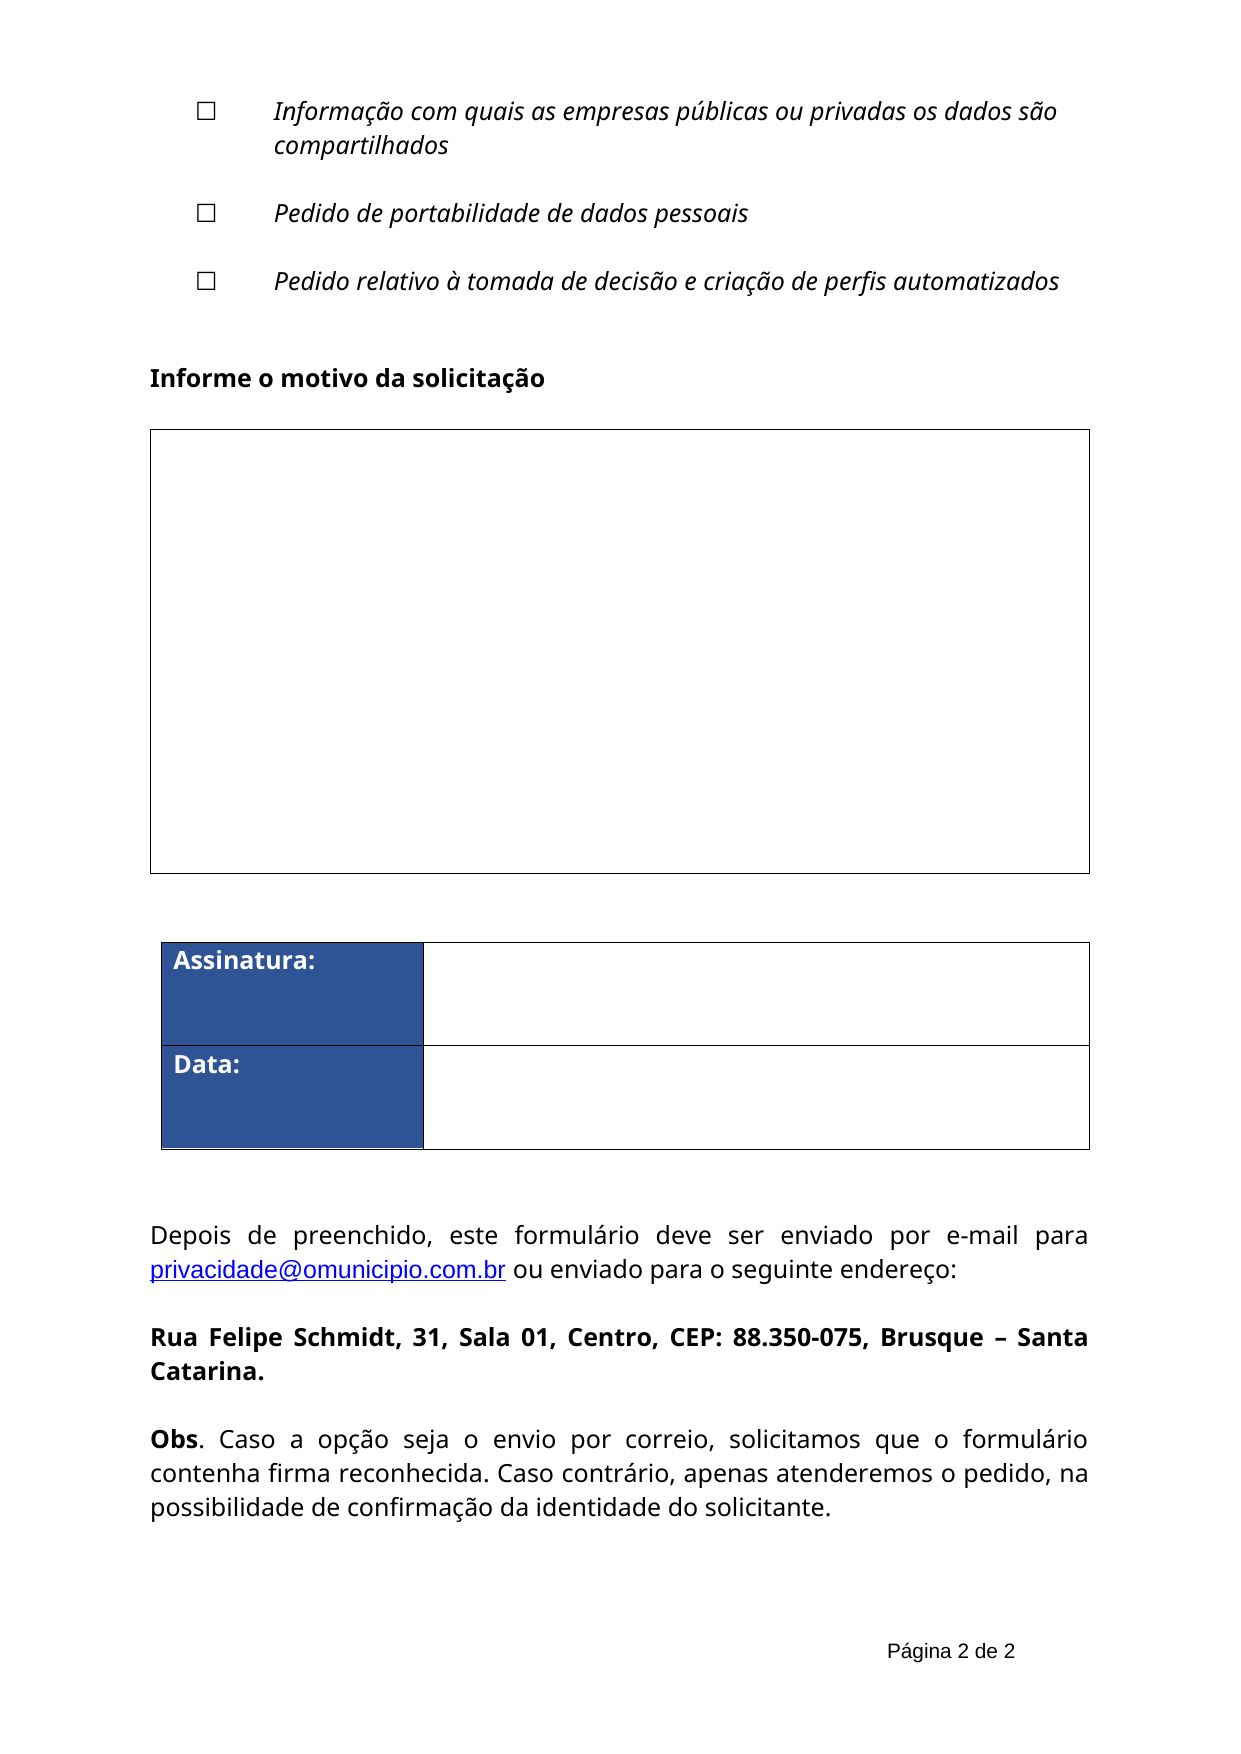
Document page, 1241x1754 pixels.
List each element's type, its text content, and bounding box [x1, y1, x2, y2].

table_header [424, 943, 1089, 1045]
table_header Assinatura: [162, 943, 423, 1045]
table_header [151, 430, 1089, 873]
table_cell Informação com quais as empresas públicas ou privadas os dados são compartilhados [263, 94, 1089, 196]
table_cell Data: [162, 1046, 423, 1148]
text Rua Felipe Schmidt, 31, Sala 01, Centro, CEP: 88.350-075, Brusque – Santa Catarina. [150, 1320, 1090, 1388]
table_cell ☐ [150, 94, 262, 196]
table_cell [150, 264, 262, 298]
text Informe o motivo da solicitação [150, 361, 1090, 395]
text Obs. Caso a opção seja o envio por correio, solicitamos que o formulário contenha firma reconhecida. Caso contrário, apenas atenderemos o pedido, na possibilidade de confirmação da identidade do solicitante. [150, 1422, 1090, 1524]
text Depois de preenchido, este formulário deve ser enviado por e-mail para privacidade@omunicipio.com.br ou enviado para o seguinte endereço: [150, 1218, 1090, 1286]
table_cell Pedido relativo à tomada de decisão e criação de perfis automatizados [263, 264, 1089, 298]
table_cell Pedido de portabilidade de dados pessoais [263, 196, 1089, 264]
table_cell [150, 196, 262, 264]
table_cell [424, 1046, 1089, 1148]
